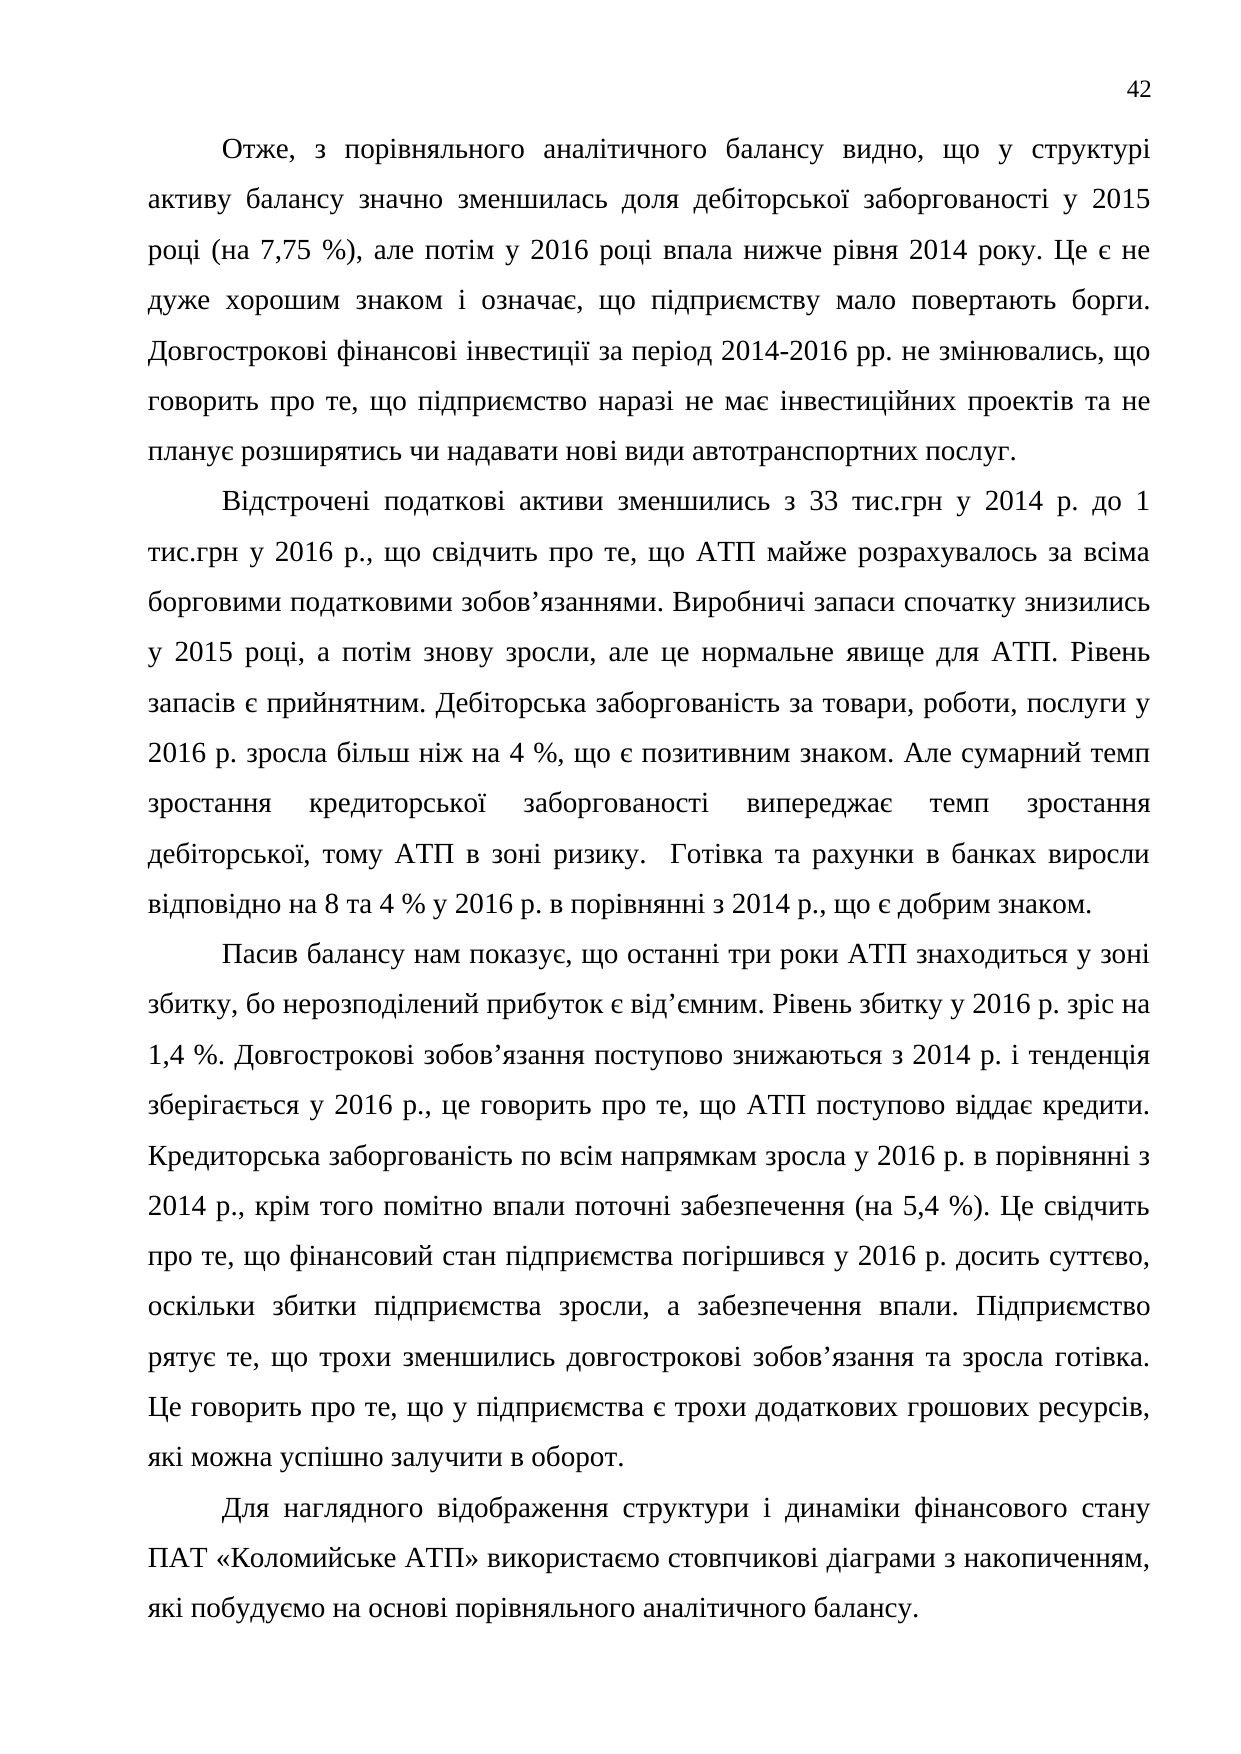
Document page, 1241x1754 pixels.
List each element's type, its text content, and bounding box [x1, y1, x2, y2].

text Відстрочені податкові активи зменшились з 33 тис.грн у 2014 р. до 1 тис.грн у 2016 р., що свідчить про те, що АТП майже розрахувалось за всіма борговими податковими зобов’язаннями. Виробничі запаси спочатку знизились у 2015 році, а потім знову зросли, але це нормальне явище для АТП. Рівень запасів є прийнятним. Дебіторська заборгованість за товари, роботи, послуги у 2016 р. зросла більш ніж на 4 %, що є позитивним знаком. Але сумарний темп зростання кредиторської заборгованості випереджає темп зростання дебіторської, тому АТП в зоні ризику. Готівка та рахунки в банках виросли відповідно на 8 та 4 % у 2016 р. в порівнянні з 2014 р., що є добрим знаком. [148, 483, 1152, 919]
text Отже, з порівняльного аналітичного балансу видно, що у структурі активу балансу значно зменшилась доля дебіторської заборгованості у 2015 році (на 7,75 %), але потім у 2016 році впала нижче рівня 2014 року. Це є не дуже хорошим знаком і означає, що підприємству мало повертають борги. Довгострокові фінансові інвестиції за період 2014-2016 рр. не змінювались, що говорить про те, що підприємство наразі не має інвестиційних проектів та не планує розширятись чи надавати нові види автотранспортних послуг. [148, 131, 1152, 467]
text Пасив балансу нам показує, що останні три роки АТП знаходиться у зоні збитку, бо нерозподілений прибуток є від’ємним. Рівень збитку у 2016 р. зріс на 1,4 %. Довгострокові зобов’язання поступово знижаються з 2014 р. і тенденція зберігається у 2016 р., це говорить про те, що АТП поступово віддає кредити. Кредиторська заборгованість по всім напрямкам зросла у 2016 р. в порівнянні з 2014 р., крім того помітно впали поточні забезпечення (на 5,4 %). Це свідчить про те, що фінансовий стан підприємства погіршився у 2016 р. досить суттєво, оскільки збитки підприємства зросли, а забезпечення впали. Підприємство рятує те, що трохи зменшились довгострокові зобов’язання та зросла готівка. Це говорить про те, що у підприємства є трохи додаткових грошових ресурсів, які можна успішно залучити в оборот. [148, 936, 1152, 1473]
text Для наглядного відображення структури і динаміки фінансового стану ПАТ «Коломийське АТП» використаємо стовпчикові діаграми з накопиченням, які побудуємо на основі порівняльного аналітичного балансу. [148, 1490, 1152, 1624]
